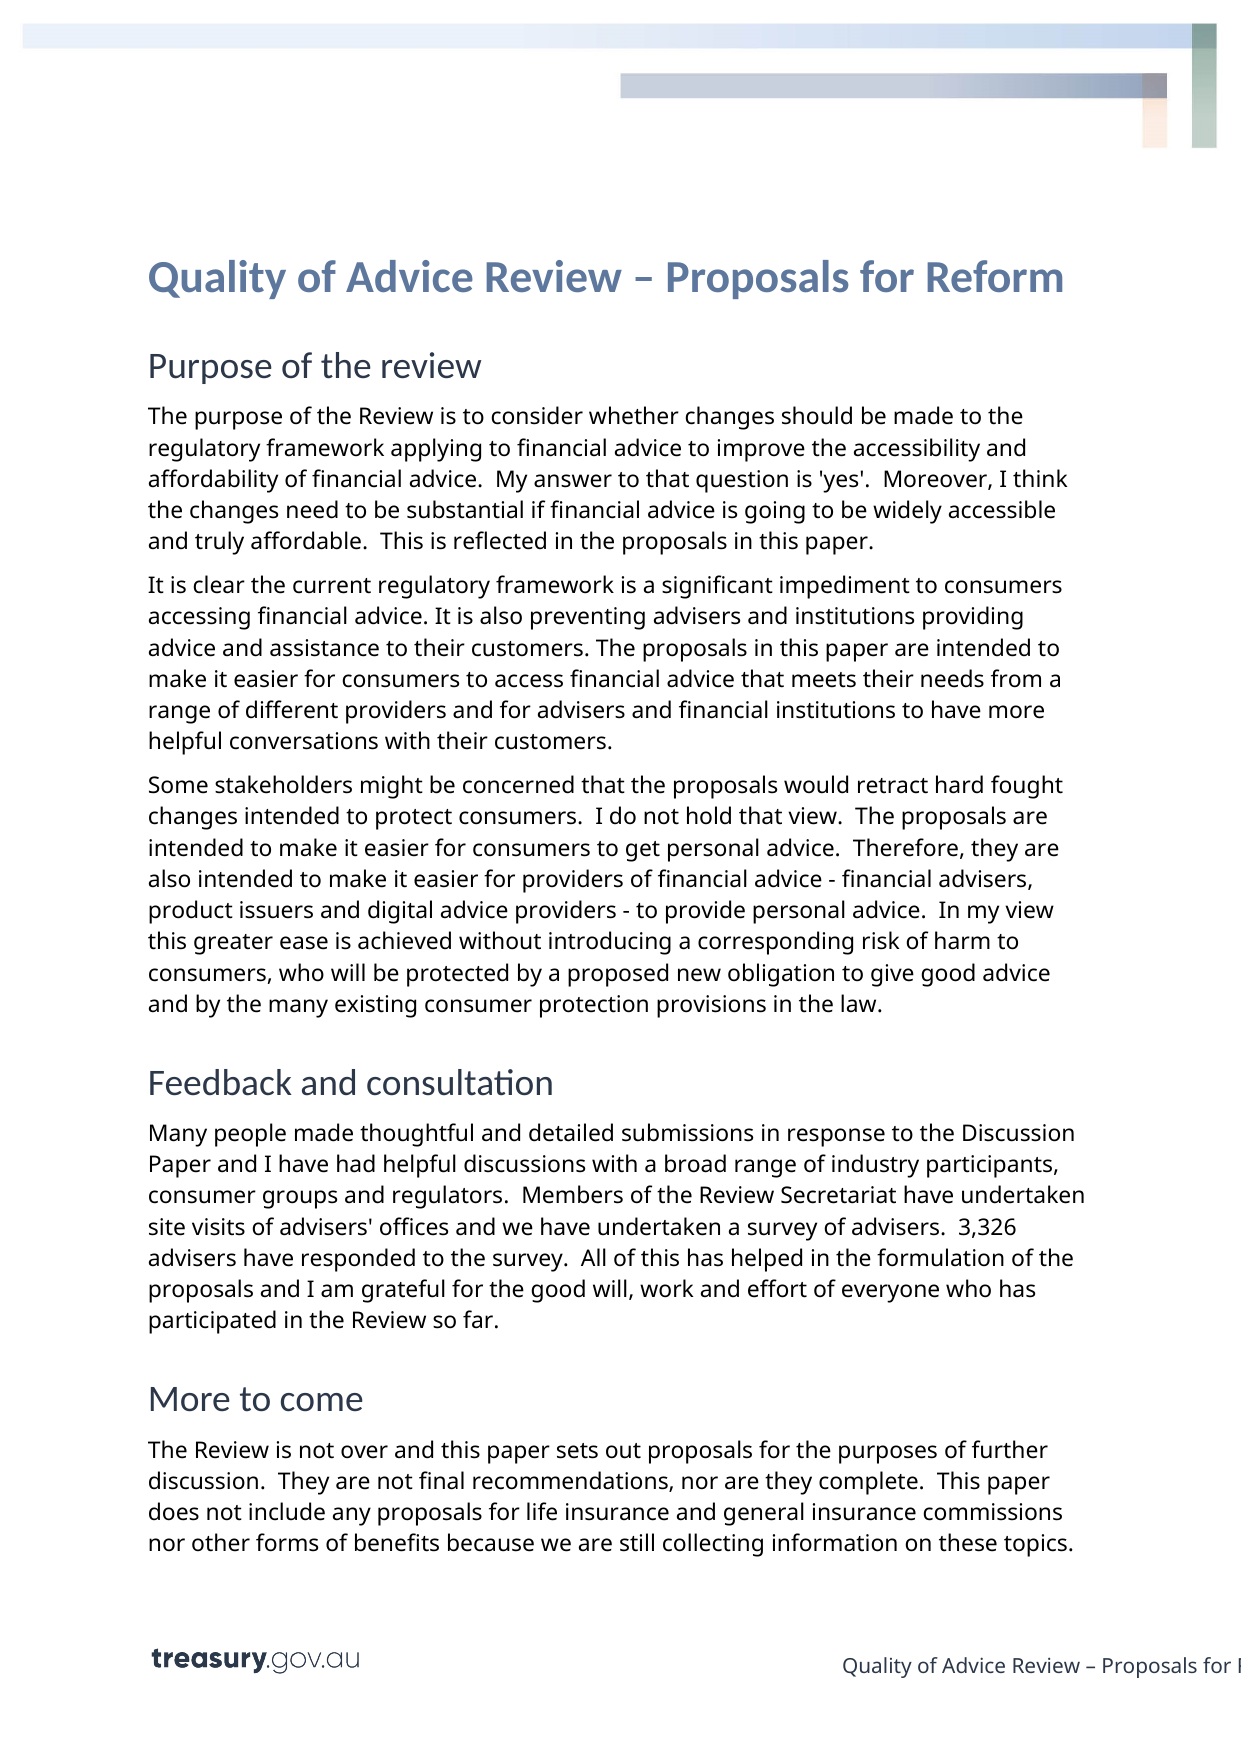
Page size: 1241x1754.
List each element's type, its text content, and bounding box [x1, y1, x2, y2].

subtitle Feedback and consultation [148, 1057, 1092, 1104]
text It is clear the current regulatory framework is a significant impediment to consumers accessing financial advice. It is also preventing advisers and institutions providing advice and assistance to their customers. The proposals in this paper are intended to make it easier for consumers to access financial advice that meets their needs from a range of different providers and for advisers and financial institutions to have more helpful conversations with their customers. [148, 569, 1092, 757]
subtitle Quality of Advice Review – Proposals for Reform [148, 254, 1092, 302]
picture [147, 1641, 365, 1674]
subtitle Purpose of the review [148, 340, 1092, 388]
picture [0, 0, 1241, 172]
subtitle More to come [148, 1373, 1092, 1421]
text The purpose of the Review is to consider whether changes should be made to the regulatory framework applying to financial advice to improve the accessibility and affordability of financial advice. My answer to that question is 'yes'. Moreover, I think the changes need to be substantial if financial advice is going to be widely accessible and truly affordable. This is reflected in the proposals in this paper. [148, 400, 1092, 557]
text Some stakeholders might be concerned that the proposals would retract hard fought changes intended to protect consumers. I do not hold that view. The proposals are intended to make it easier for consumers to get personal advice. Therefore, they are also intended to make it easier for providers of financial advice - financial advisers, product issuers and digital advice providers - to provide personal advice. In my view this greater ease is achieved without introducing a corresponding risk of harm to consumers, who will be protected by a proposed new obligation to give good advice and by the many existing consumer protection provisions in the law. [148, 769, 1092, 1019]
text Many people made thoughtful and detailed submissions in response to the Discussion Paper and I have had helpful discussions with a broad range of industry participants, consumer groups and regulators. Members of the Review Secretariat have undertaken site visits of advisers' offices and we have undertaken a survey of advisers. 3,326 advisers have responded to the survey. All of this has helped in the formulation of the proposals and I am grateful for the good will, work and effort of everyone who has participated in the Review so far. [148, 1117, 1092, 1336]
